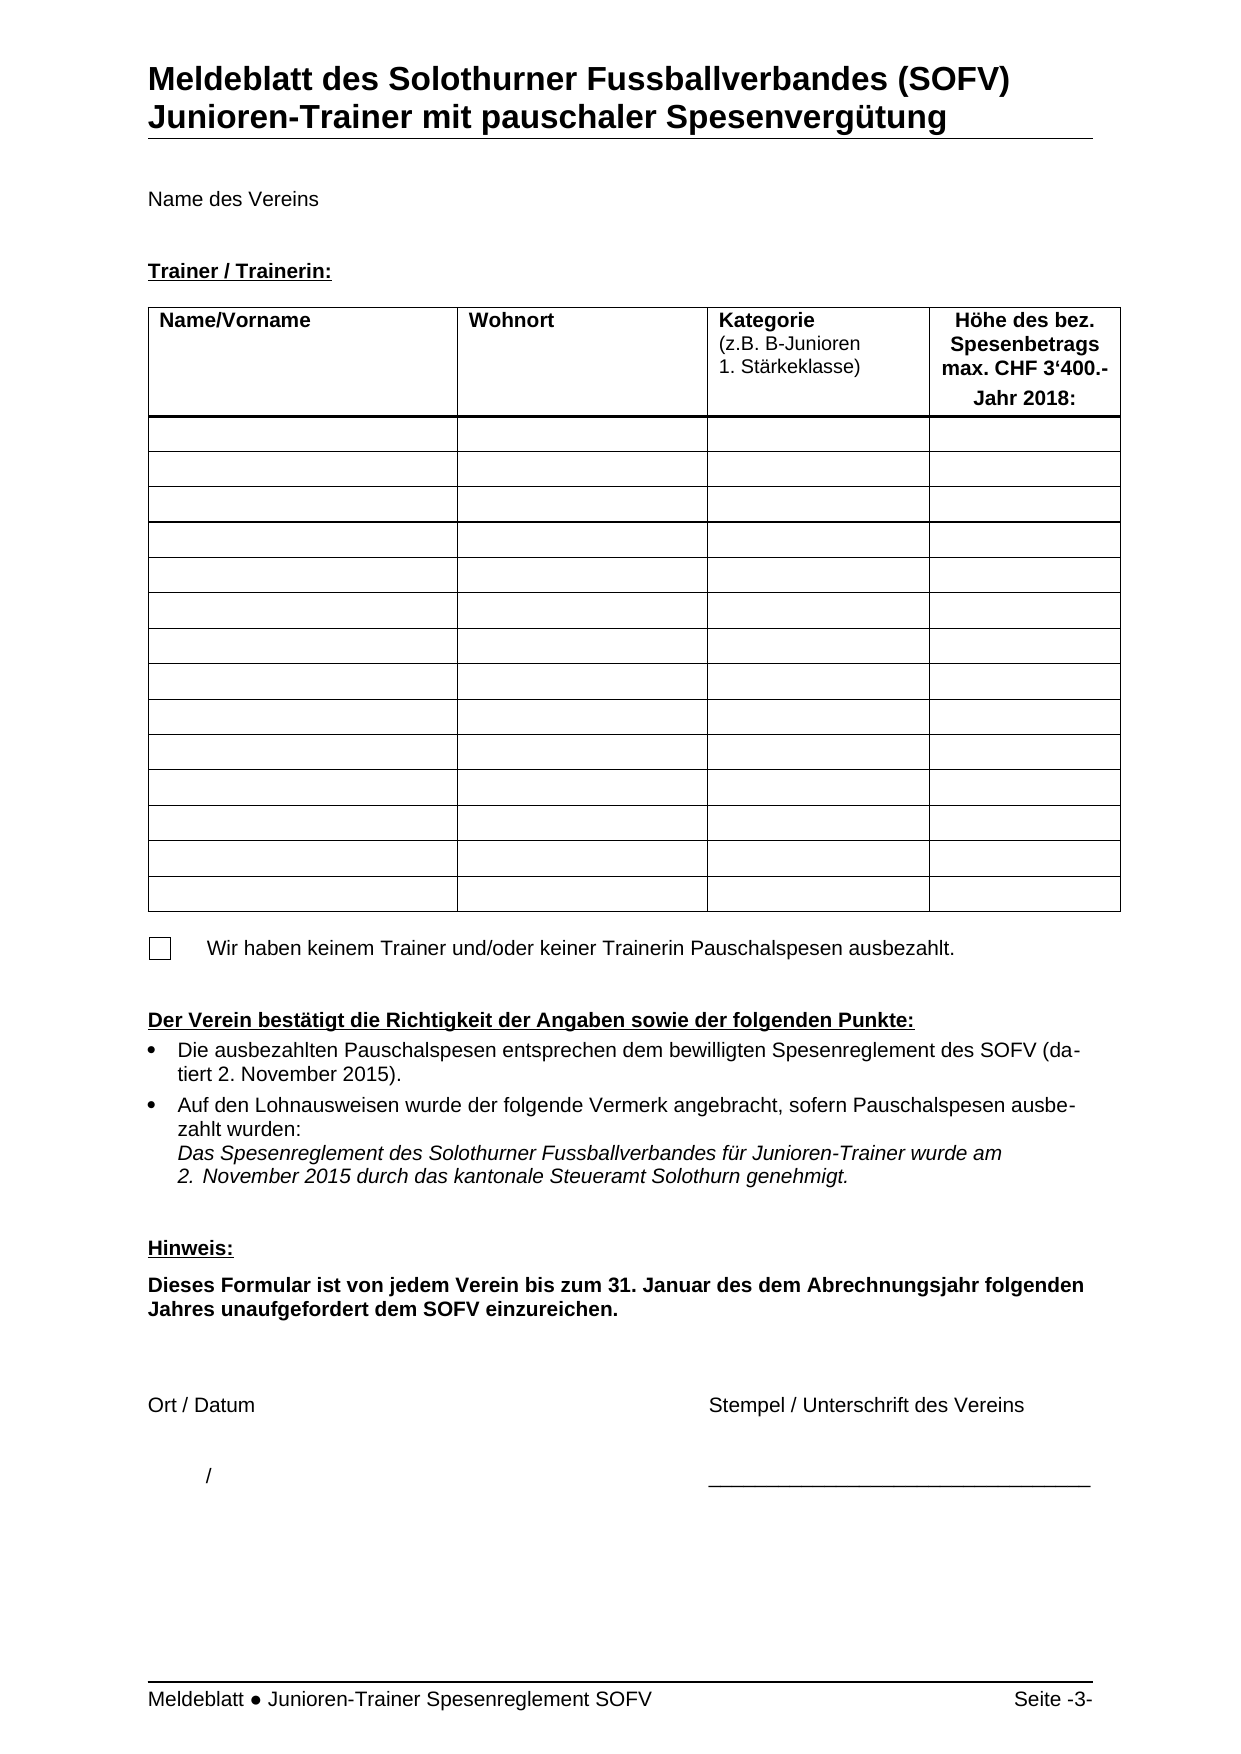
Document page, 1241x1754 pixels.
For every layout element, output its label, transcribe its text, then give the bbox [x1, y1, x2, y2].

table_cell [930, 593, 962, 628]
table_cell [708, 523, 929, 557]
text Ort / Datum Stempel / Unterschrift des Vereins [148, 1392, 1093, 1416]
table_cell [962, 664, 1120, 698]
table_cell [458, 629, 707, 663]
table_cell [962, 770, 1120, 805]
table_cell [458, 380, 707, 415]
table_cell [458, 452, 707, 486]
text Meldeblatt des Solothurner Fussballverbandes (SOFV) [148, 59, 1093, 98]
table_cell [149, 487, 457, 521]
table_cell [149, 806, 457, 840]
table_cell [962, 877, 1120, 911]
text Hinweis: [148, 1236, 1093, 1260]
table_cell [962, 452, 1120, 486]
table_cell [458, 841, 707, 876]
table_cell [962, 700, 1120, 734]
table_cell [149, 629, 457, 663]
table_cell [458, 664, 707, 698]
table_cell [708, 841, 929, 876]
table_cell [962, 806, 1120, 840]
text Trainer / Trainerin: [148, 259, 1093, 283]
table_cell [962, 523, 1120, 557]
table_cell [149, 877, 457, 911]
table_cell [930, 487, 962, 521]
table_cell [708, 735, 929, 769]
table_cell [930, 558, 962, 592]
text Dieses Formular ist von jedem Verein bis zum 31. Januar des dem Abrechnungsjahr folgenden Jahres unaufgefordert dem SOFV einzureichen. [148, 1273, 1093, 1321]
table_header Wohnort [458, 308, 707, 380]
table_cell [930, 523, 962, 557]
table_cell [708, 806, 929, 840]
table_cell [458, 487, 707, 521]
table_cell [458, 770, 707, 805]
table_cell Jahr 2018: [962, 380, 1120, 415]
table_cell [149, 735, 457, 769]
table_cell [708, 664, 929, 698]
table_cell [962, 593, 1120, 628]
table_cell [930, 380, 962, 415]
table_cell [708, 629, 929, 663]
table_cell [962, 418, 1120, 451]
table_cell [149, 380, 457, 415]
table_cell [962, 487, 1120, 521]
table_cell [458, 877, 707, 911]
table_cell [708, 452, 929, 486]
table_cell [930, 770, 962, 805]
table_cell [930, 735, 962, 769]
table_cell [458, 700, 707, 734]
table_cell [708, 593, 929, 628]
table_cell [930, 664, 962, 698]
table_cell [458, 558, 707, 592]
table_cell [930, 700, 962, 734]
table_cell [708, 877, 929, 911]
table_cell [708, 558, 929, 592]
table_cell [149, 523, 457, 557]
text Name des Vereins [148, 187, 1093, 211]
text Der Verein bestätigt die Richtigkeit der Angaben sowie der folgenden Punkte: [148, 1008, 1093, 1032]
text / _________________________________ [148, 1464, 1093, 1488]
table_cell [708, 418, 929, 451]
table_cell [149, 452, 457, 486]
table_header Kategorie (z.B. B-Junioren 1. Stärkeklasse) [708, 308, 929, 380]
list Die ausbezahlten Pauschalspesen entsprechen dem bewilligten Spesenreglement des SOFV (datiert 2. November 2015). [148, 1038, 1093, 1086]
table_cell [962, 629, 1120, 663]
table_cell [149, 593, 457, 628]
text Junioren-Trainer mit pauschaler Spesenvergütung [148, 98, 1093, 138]
table_cell [930, 806, 962, 840]
table_cell [962, 735, 1120, 769]
table_header Höhe des bez. Spesenbetrags max. CHF 3‘400.- [930, 308, 1120, 380]
table_cell [708, 487, 929, 521]
table_cell [458, 593, 707, 628]
table_cell [149, 770, 457, 805]
table_cell [708, 380, 929, 415]
table_cell [930, 841, 962, 876]
table_cell [708, 700, 929, 734]
table_header Name/Vorname [149, 308, 457, 380]
table_cell [149, 664, 457, 698]
table_cell [149, 841, 457, 876]
table_cell [930, 452, 962, 486]
table_cell [930, 418, 962, 451]
table_cell [708, 770, 929, 805]
table_cell [962, 841, 1120, 876]
list Auf den Lohnausweisen wurde der folgende Vermerk angebracht, sofern Pauschalspesen ausbezahlt wurden: Das Spesenreglement des Solothurner Fussballverbandes für Junioren-Trainer wurde am 2. November 2015 durch das kantonale Steueramt Solothurn genehmigt. [148, 1092, 1093, 1188]
table_cell [458, 418, 707, 451]
table_cell [930, 629, 962, 663]
table_cell [149, 700, 457, 734]
table_cell [149, 558, 457, 592]
table_cell [930, 877, 962, 911]
table_cell [149, 418, 457, 451]
table_cell [458, 735, 707, 769]
table_cell [458, 806, 707, 840]
table_cell [458, 523, 707, 557]
text Wir haben keinem Trainer und/oder keiner Trainerin Pauschalspesen ausbezahlt. [148, 936, 1093, 960]
table_cell [962, 558, 1120, 592]
